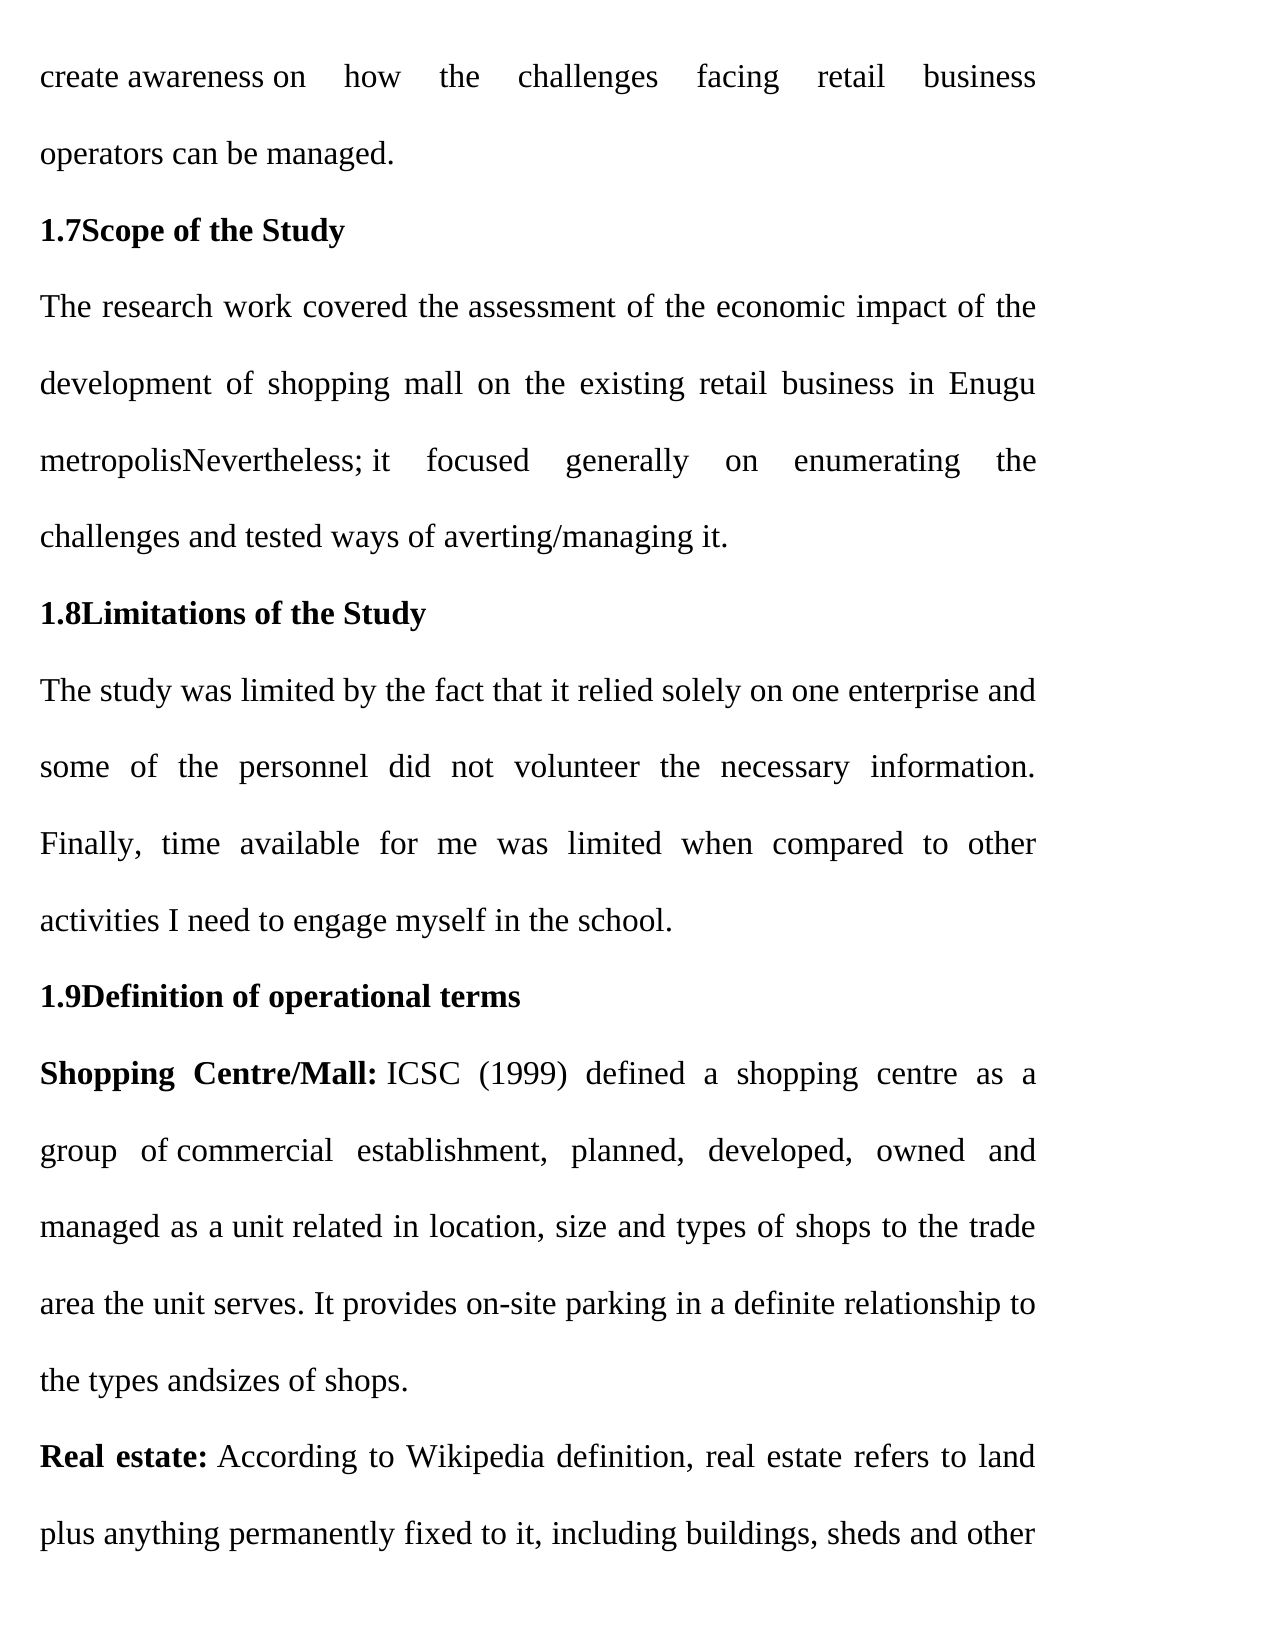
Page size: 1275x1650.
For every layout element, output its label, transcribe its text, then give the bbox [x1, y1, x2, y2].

text The research work covered the assessment of the economic impact of the development of shopping mall on the existing retail business in Enugu metropolisNevertheless; it focused generally on enumerating the challenges and tested ways of averting/managing it. [39, 286, 1037, 555]
text 1.7​Scope of the Study [39, 210, 1037, 248]
text The study was limited by the fact that it relied solely on one enterprise and some of the personnel did not volunteer the necessary information. Finally, time available for me was limited when compared to other activities I need to engage myself in the school. [39, 670, 1037, 938]
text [39, 56, 1037, 171]
text 1.9​Definition of operational terms [39, 976, 1037, 1015]
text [39, 1436, 1037, 1551]
text Shopping Centre/Mall: ICSC (1999) defined a shopping centre as a group of commercial establishment, planned, developed, owned and managed as a unit related in location, size and types of shops to the trade area the unit serves. It provides on-site parking in a definite relationship to the types andsizes of shops. [39, 1053, 1037, 1398]
text 1.8​Limitations of the Study [39, 593, 1037, 631]
